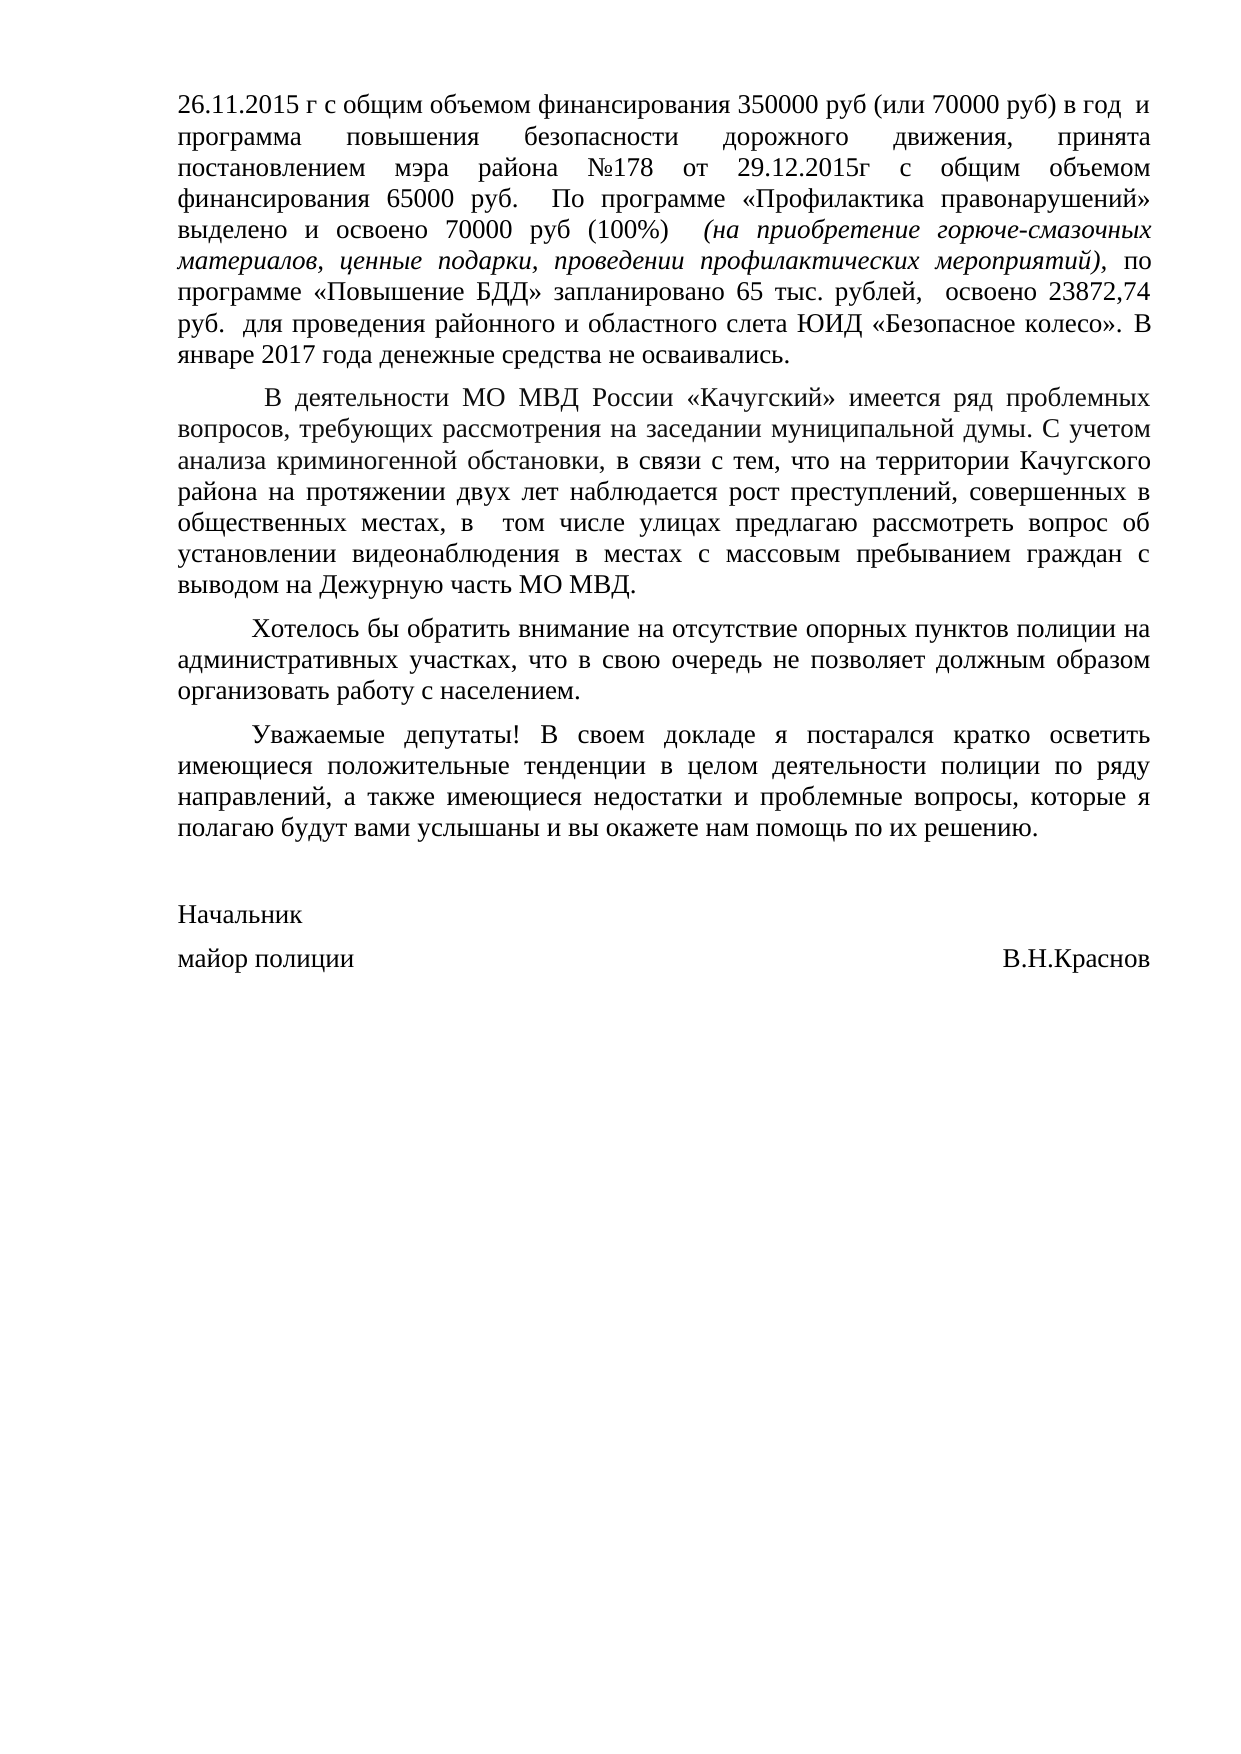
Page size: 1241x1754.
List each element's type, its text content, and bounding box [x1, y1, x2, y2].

text майор полиции В.Н.Краснов [177, 942, 1152, 973]
text Уважаемые депутаты! В своем докладе я постарался кратко осветить имеющиеся положительные тенденции в целом деятельности полиции по ряду направлений, а также имеющиеся недостатки и проблемные вопросы, которые я полагаю будут вами услышаны и вы окажете нам помощь по их решению. [177, 718, 1152, 842]
text Начальник [177, 899, 1152, 930]
text В деятельности МО МВД России «Качугский» имеется ряд проблемных вопросов, требующих рассмотрения на заседании муниципальной думы. С учетом анализа криминогенной обстановки, в связи с тем, что на территории Качугского района на протяжении двух лет наблюдается рост преступлений, совершенных в общественных местах, в том числе улицах предлагаю рассмотреть вопрос об установлении видеонаблюдения в местах с массовым пребыванием граждан с выводом на Дежурную часть МО МВД. [177, 381, 1152, 599]
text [177, 89, 1152, 369]
text Хотелось бы обратить внимание на отсутствие опорных пунктов полиции на административных участках, что в свою очередь не позволяет должным образом организовать работу с населением. [177, 612, 1152, 705]
